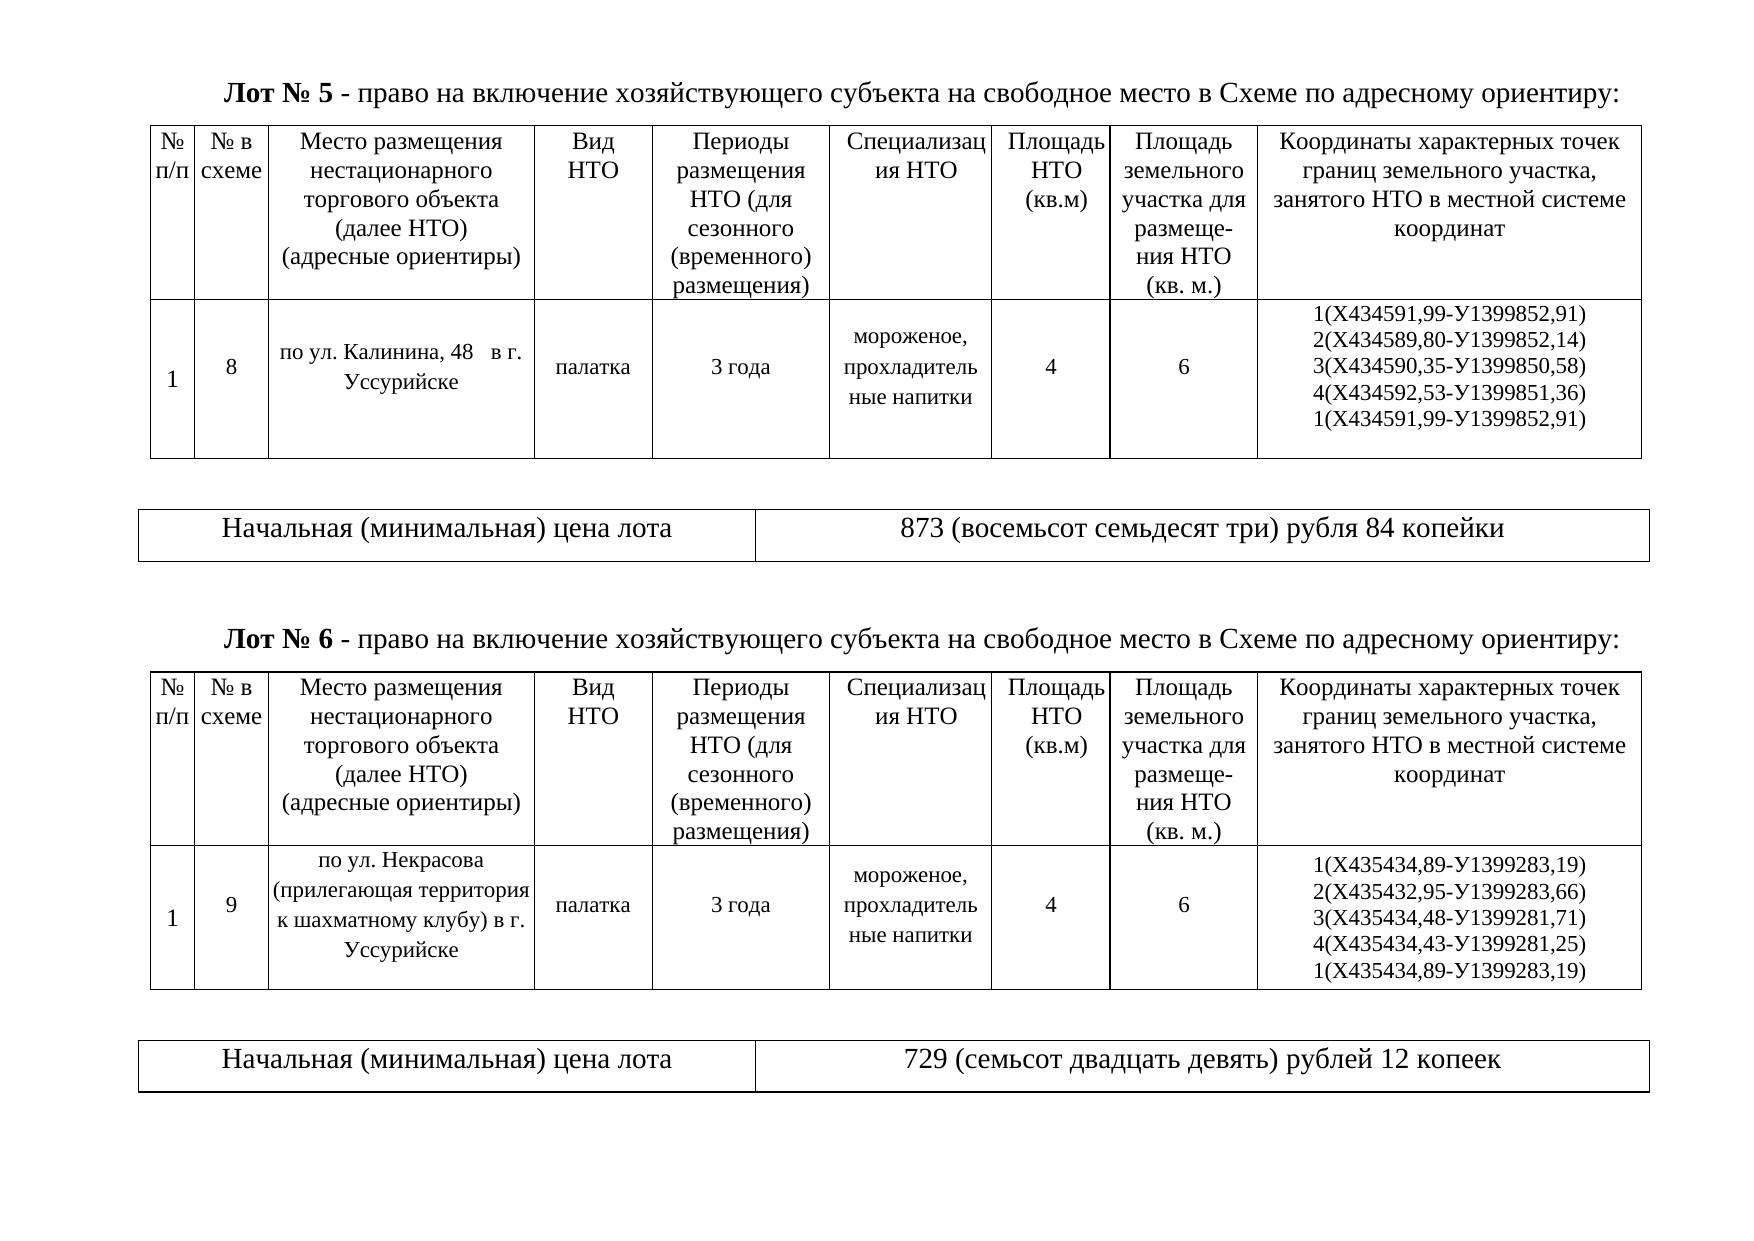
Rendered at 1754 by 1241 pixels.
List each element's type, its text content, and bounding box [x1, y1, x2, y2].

table_cell 1 [151, 846, 194, 989]
table_header Место размещения нестационарного торгового объекта (далее НТО) (адресные ориентиры) [269, 126, 534, 299]
table_cell 3 года [653, 846, 829, 989]
table_header Периоды размещения НТО (для сезонного (временного) размещения) [653, 673, 829, 845]
table_header № в схеме [195, 126, 268, 299]
table_cell палатка [535, 300, 652, 458]
table_header № п/п [151, 673, 194, 845]
table_header Вид НТО [535, 126, 652, 299]
table_cell 8 [195, 300, 268, 458]
table_cell 6 [1111, 300, 1257, 458]
table_cell мороженое, прохладительные напитки [830, 846, 991, 989]
table_header 729 (семьсот двадцать девять) рублей 12 копеек [756, 1041, 1649, 1091]
table_header Место размещения нестационарного торгового объекта (далее НТО) (адресные ориентиры) [269, 673, 534, 845]
table_cell палатка [535, 846, 652, 989]
table_header Площадь земельного участка для размеще-ния НТО (кв. м.) [1111, 673, 1257, 845]
table_cell по ул. Калинина, 48 в г. Уссурийске [269, 300, 534, 458]
table_header Начальная (минимальная) цена лота [139, 510, 755, 561]
table_cell 9 [195, 846, 268, 989]
table_header Координаты характерных точек границ земельного участка, занятого НТО в местной системе координат [1258, 126, 1641, 299]
table_cell мороженое, прохладительные напитки [830, 300, 991, 458]
text Лот № 6 - право на включение хозяйствующего субъекта на свободное место в Схеме по адресному ориентиру: [150, 621, 1679, 654]
table_cell 6 [1111, 846, 1257, 989]
table_header Площадь земельного участка для размеще-ния НТО (кв. м.) [1111, 126, 1257, 299]
table_cell по ул. Некрасова (прилегающая территория к шахматному клубу) в г. Уссурийске [269, 846, 534, 989]
table_header Площадь НТО (кв.м) [992, 126, 1109, 299]
table_cell 4 [992, 846, 1109, 989]
table_header Начальная (минимальная) цена лота [139, 1041, 755, 1091]
table_cell 4 [992, 300, 1109, 458]
table_header Площадь НТО (кв.м) [992, 673, 1109, 845]
table_header № п/п [151, 126, 194, 299]
table_cell 1 [151, 300, 194, 458]
text Лот № 5 - право на включение хозяйствующего субъекта на свободное место в Схеме по адресному ориентиру: [150, 75, 1679, 108]
table_header Специализация НТО [830, 126, 991, 299]
table_header № в схеме [195, 673, 268, 845]
table_header 873 (восемьсот семьдесят три) рубля 84 копейки [756, 510, 1649, 561]
table_header Вид НТО [535, 673, 652, 845]
table_header Специализация НТО [830, 673, 991, 845]
table_cell 1(Х434591,99-У1399852,91) 2(Х434589,80-У1399852,14) 3(Х434590,35-У1399850,58) 4(Х434592,53-У1399851,36) 1(Х434591,99-У1399852,91) [1258, 300, 1641, 458]
table_cell 3 года [653, 300, 829, 458]
table_header Координаты характерных точек границ земельного участка, занятого НТО в местной системе координат [1258, 673, 1641, 845]
table_cell 1(Х435434,89-У1399283,19) 2(Х435432,95-У1399283,66) 3(Х435434,48-У1399281,71) 4(Х435434,43-У1399281,25) 1(Х435434,89-У1399283,19) [1258, 846, 1641, 989]
table_header Периоды размещения НТО (для сезонного (временного) размещения) [653, 126, 829, 299]
